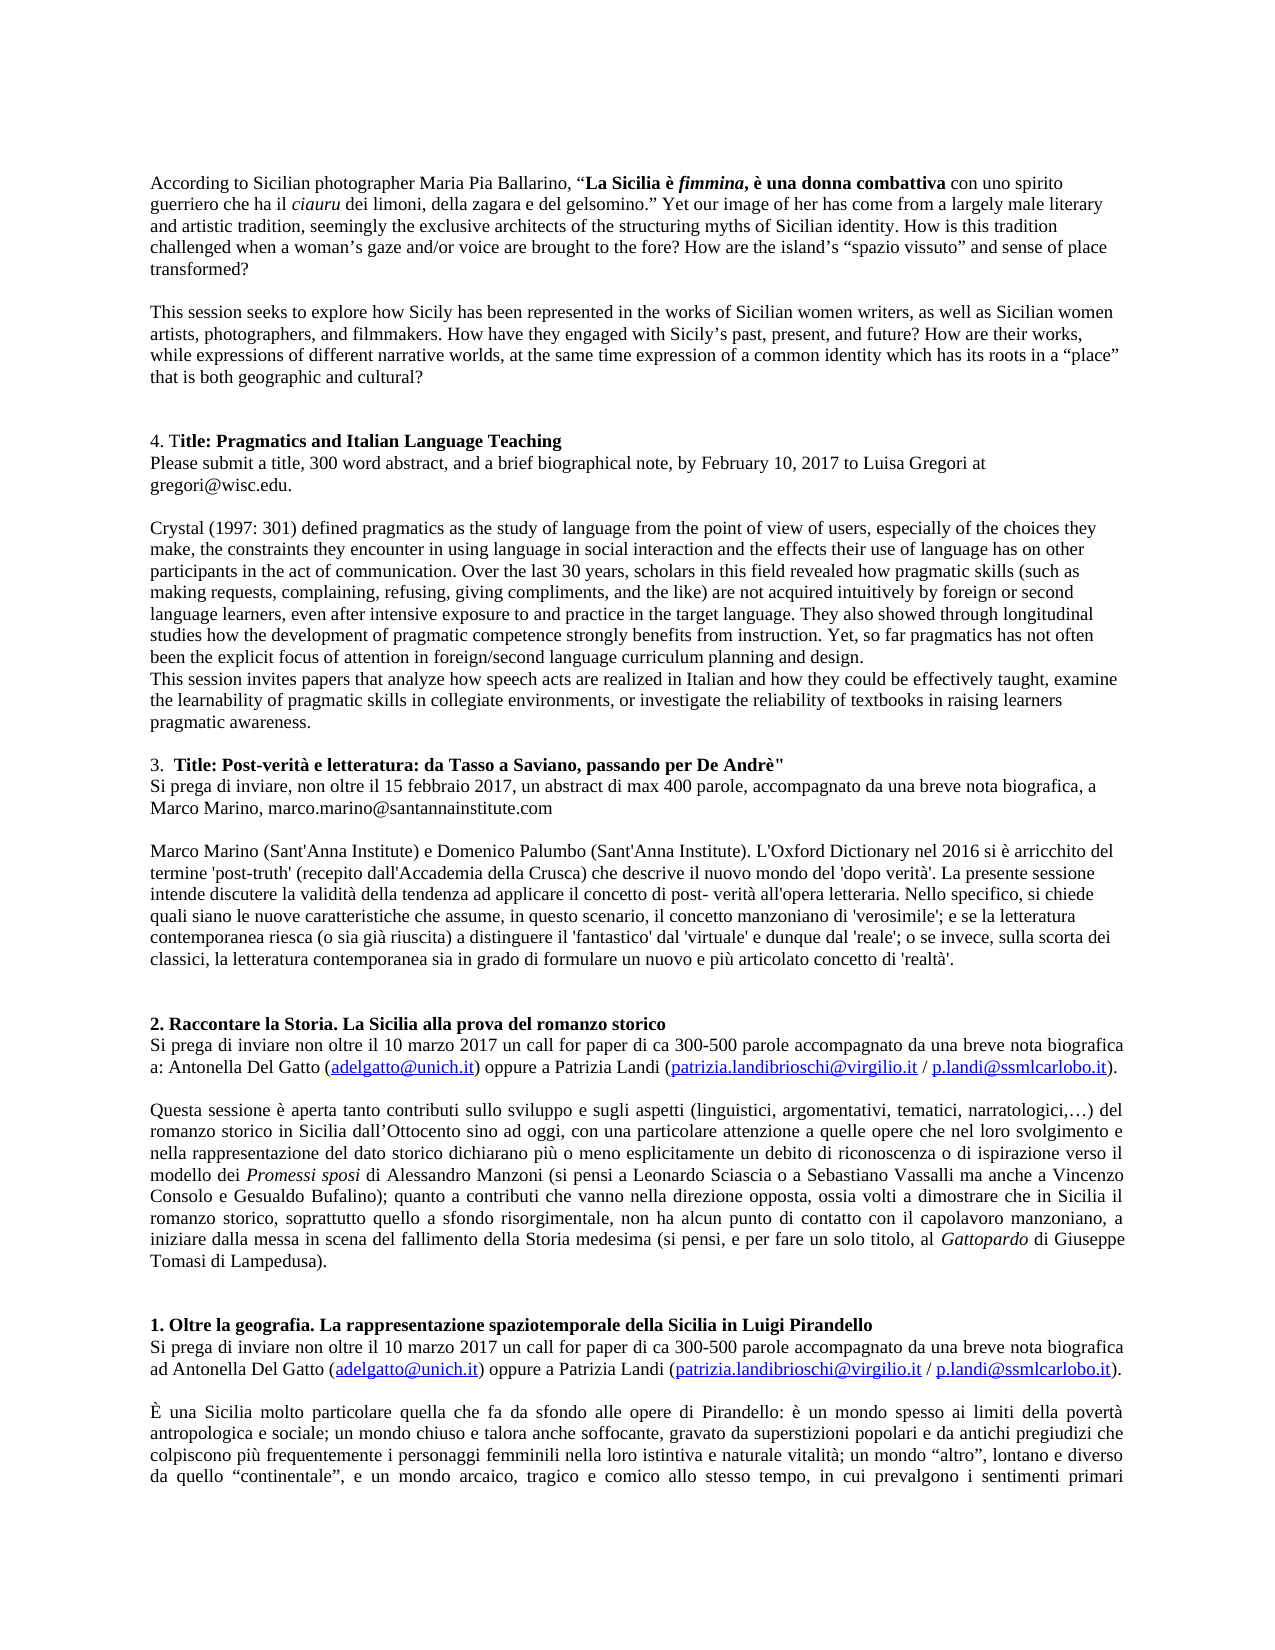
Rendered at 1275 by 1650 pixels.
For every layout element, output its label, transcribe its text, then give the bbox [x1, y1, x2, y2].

text Si prega di inviare non oltre il 10 marzo 2017 un call for paper di ca 300-500 parole accompagnato da una breve nota biografica ad Antonella Del Gatto (adelgatto@unich.it) oppure a Patrizia Landi (patrizia.landibrioschi@virgilio.it / p.landi@ssmlcarlobo.it). [150, 1336, 1125, 1379]
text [150, 1401, 1125, 1487]
text According to Sicilian photographer Maria Pia Ballarino, “La Sicilia è fimmina, è una donna combattiva con uno spirito guerriero che ha il ciauru dei limoni, della zagara e del gelsomino.” Yet our image of her has come from a largely male literary and artistic tradition, seemingly the exclusive architects of the structuring myths of Sicilian identity. How is this tradition challenged when a woman’s gaze and/or voice are brought to the fore? How are the island’s “spazio vissuto” and sense of place transformed? [150, 172, 1125, 279]
text This session seeks to explore how Sicily has been represented in the works of Sicilian women writers, as well as Sicilian women artists, photographers, and filmmakers. How have they engaged with Sicily’s past, present, and future? How are their works, while expressions of different narrative worlds, at the same time expression of a common identity which has its roots in a “place” that is both geographic and cultural? [150, 301, 1125, 387]
text Marco Marino (Sant'Anna Institute) e Domenico Palumbo (Sant'Anna Institute). L'Oxford Dictionary nel 2016 si è arricchito del termine 'post-truth' (recepito dall'Accademia della Crusca) che descrive il nuovo mondo del 'dopo verità'. La presente sessione intende discutere la validità della tendenza ad applicare il concetto di post- verità all'opera letteraria. Nello specifico, si chiede quali siano le nuove caratteristiche che assume, in questo scenario, il concetto manzoniano di 'verosimile'; e se la letteratura contemporanea riesca (o sia già riuscita) a distinguere il 'fantastico' dal 'virtuale' e dunque dal 'reale'; o se invece, sulla scorta dei classici, la letteratura contemporanea sia in grado di formulare un nuovo e più articolato concetto di 'realtà'. [150, 840, 1125, 969]
text This session invites papers that analyze how speech acts are realized in Italian and how they could be effectively taught, examine the learnability of pragmatic skills in collegiate environments, or investigate the reliability of textbooks in raising learners pragmatic awareness. [150, 667, 1125, 732]
text 3. Title: Post-verità e letteratura: da Tasso a Saviano, passando per De Andrè" [150, 754, 1125, 775]
text Please submit a title, 300 word abstract, and a brief biographical note, by February 10, 2017 to Luisa Gregori at gregori@wisc.edu. [150, 452, 1125, 495]
text Si prega di inviare, non oltre il 15 febbraio 2017, un abstract di max 400 parole, accompagnato da una breve nota biografica, a Marco Marino, marco.marino@santannainstitute.com [150, 775, 1125, 818]
text 4. Title: Pragmatics and Italian Language Teaching [150, 430, 1125, 452]
text Questa sessione è aperta tanto contributi sullo sviluppo e sugli aspetti (linguistici, argomentativi, tematici, narratologici,…) del romanzo storico in Sicilia dall’Ottocento sino ad oggi, con una particolare attenzione a quelle opere che nel loro svolgimento e nella rappresentazione del dato storico dichiarano più o meno esplicitamente un debito di riconoscenza o di ispirazione verso il modello dei Promessi sposi di Alessandro Manzoni (si pensi a Leonardo Sciascia o a Sebastiano Vassalli ma anche a Vincenzo Consolo e Gesualdo Bufalino); quanto a contributi che vanno nella direzione opposta, ossia volti a dimostrare che in Sicilia il romanzo storico, soprattutto quello a sfondo risorgimentale, non ha alcun punto di contatto con il capolavoro manzoniano, a iniziare dalla messa in scena del fallimento della Storia medesima (si pensi, e per fare un solo titolo, al Gattopardo di Giuseppe Tomasi di Lampedusa). [150, 1099, 1125, 1271]
text 1. Oltre la geografia. La rappresentazione spaziotemporale della Sicilia in Luigi Pirandello [150, 1314, 1125, 1336]
text Crystal (1997: 301) defined pragmatics as the study of language from the point of view of users, especially of the choices they make, the constraints they encounter in using language in social interaction and the effects their use of language has on other participants in the act of communication. Over the last 30 years, scholars in this field revealed how pragmatic skills (such as making requests, complaining, refusing, giving compliments, and the like) are not acquired intuitively by foreign or second language learners, even after intensive exposure to and practice in the target language. They also showed through longitudinal studies how the development of pragmatic competence strongly benefits from instruction. Yet, so far pragmatics has not often been the explicit focus of attention in foreign/second language curriculum planning and design. [150, 517, 1125, 667]
text Si prega di inviare non oltre il 10 marzo 2017 un call for paper di ca 300-500 parole accompagnato da una breve nota biografica a: Antonella Del Gatto (adelgatto@unich.it) oppure a Patrizia Landi (patrizia.landibrioschi@virgilio.it / p.landi@ssmlcarlobo.it). [150, 1034, 1125, 1077]
text 2. Raccontare la Storia. La Sicilia alla prova del romanzo storico [150, 1012, 1125, 1034]
